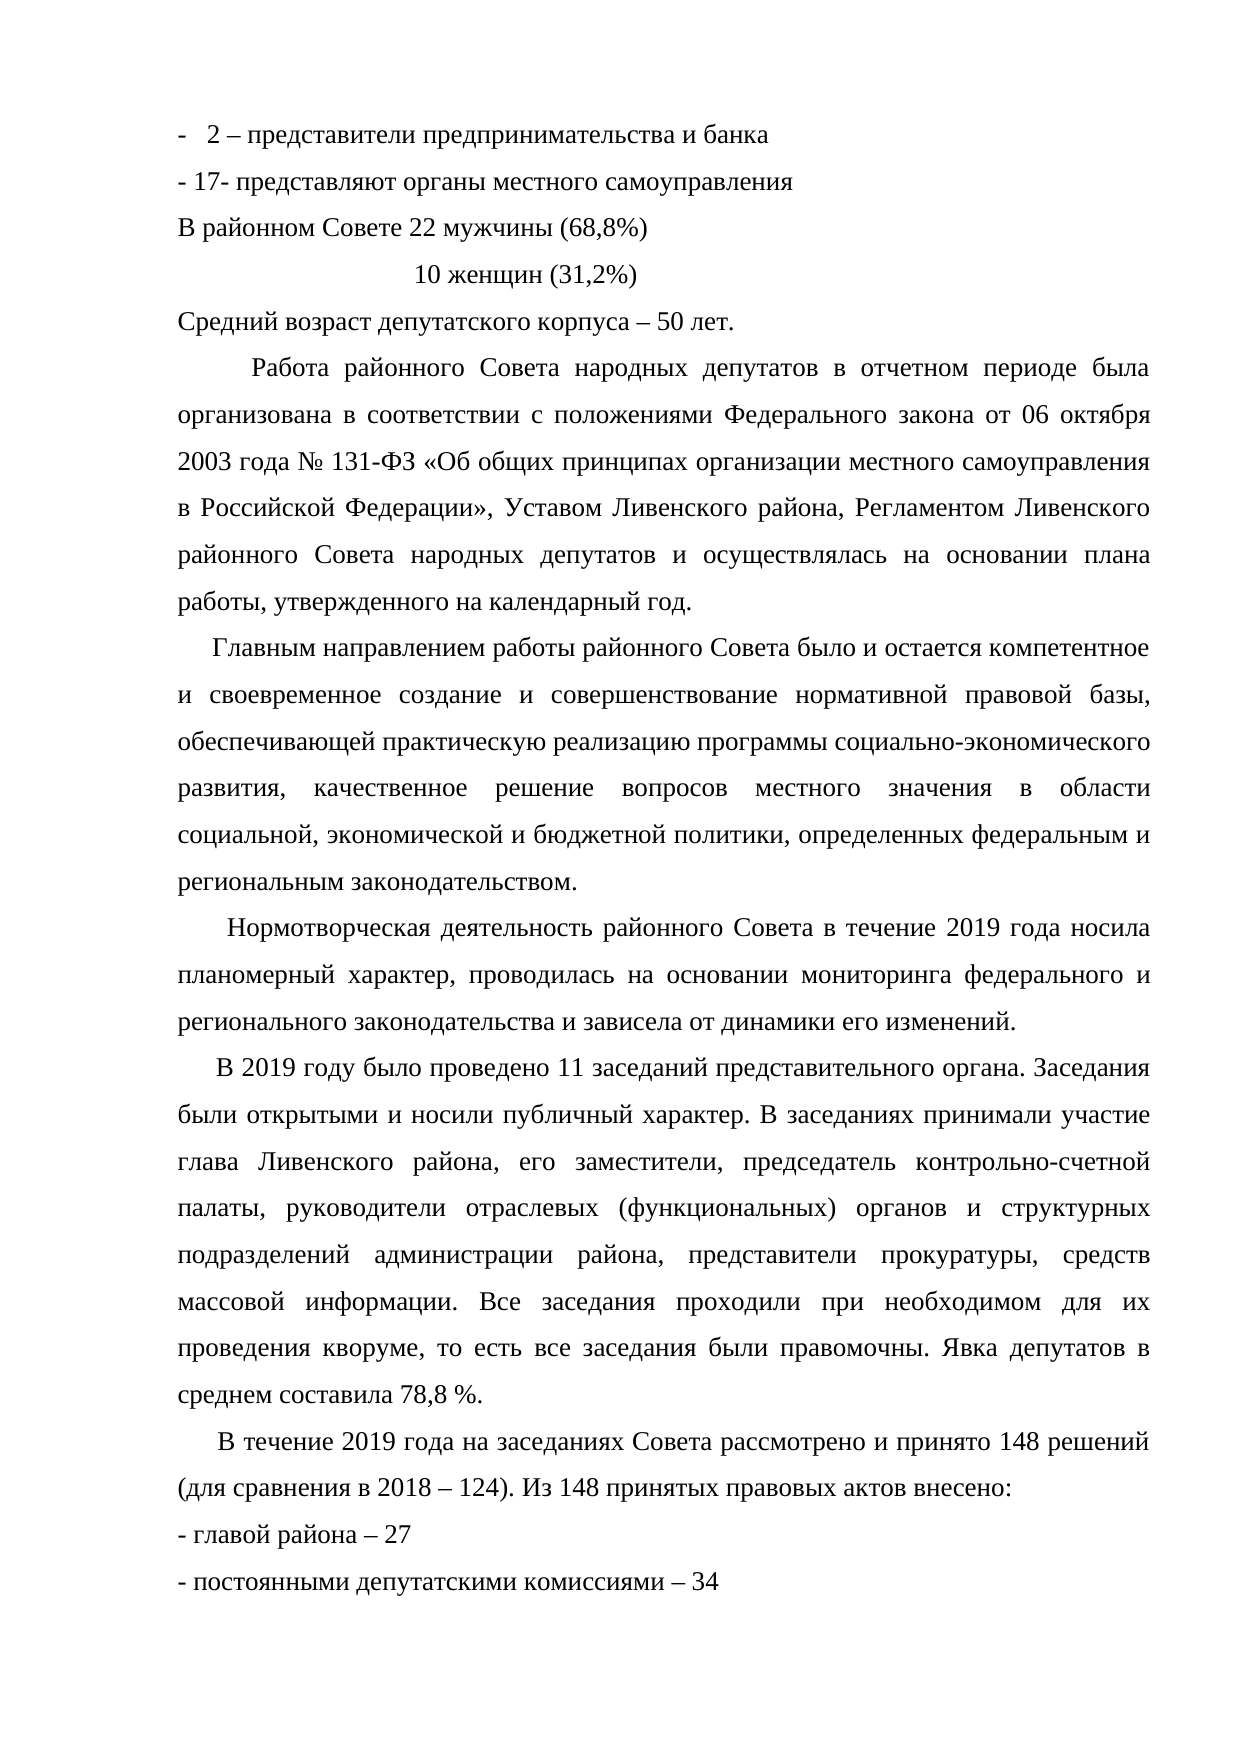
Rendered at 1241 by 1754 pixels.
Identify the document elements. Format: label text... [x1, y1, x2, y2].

text 10 женщин (31,2%) [177, 258, 1152, 289]
text - 2 – представители предпринимательства и банка [177, 118, 1152, 149]
text - 17- представляют органы местного самоуправления [177, 165, 1152, 196]
text Работа районного Совета народных депутатов в отчетном периоде была организована в соответствии с положениями Федерального закона от 06 октября 2003 года № 131-ФЗ «Об общих принципах организации местного самоуправления в Российской Федерации», Уставом Ливенского района, Регламентом Ливенского районного Совета народных депутатов и осуществлялась на основании плана работы, утвержденного на календарный год. [177, 351, 1152, 616]
text - постоянными депутатскими комиссиями – 34 [177, 1565, 1152, 1596]
text В 2019 году было проведено 11 заседаний представительного органа. Заседания были открытыми и носили публичный характер. В заседаниях принимали участие глава Ливенского района, его заместители, председатель контрольно-счетной палаты, руководители отраслевых (функциональных) органов и структурных подразделений администрации района, представители прокуратуры, средств массовой информации. Все заседания проходили при необходимом для их проведения кворуме, то есть все заседания были правомочны. Явка депутатов в среднем составила 78,8 %. [177, 1051, 1152, 1409]
text Средний возраст депутатского корпуса – 50 лет. [177, 305, 1152, 336]
text В течение 2019 года на заседаниях Совета рассмотрено и принято 148 решений (для сравнения в 2018 – 124). Из 148 принятых правовых актов внесено: [177, 1425, 1152, 1503]
text - главой района – 27 [177, 1518, 1152, 1549]
text Главным направлением работы районного Совета было и остается компетентное и своевременное создание и совершенствование нормативной правовой базы, обеспечивающей практическую реализацию программы социально-экономического развития, качественное решение вопросов местного значения в области социальной, экономической и бюджетной политики, определенных федеральным и региональным законодательством. [177, 631, 1152, 896]
text Нормотворческая деятельность районного Совета в течение 2019 года носила планомерный характер, проводилась на основании мониторинга федерального и регионального законодательства и зависела от динамики его изменений. [177, 911, 1152, 1036]
text В районном Совете 22 мужчины (68,8%) [177, 211, 1152, 243]
